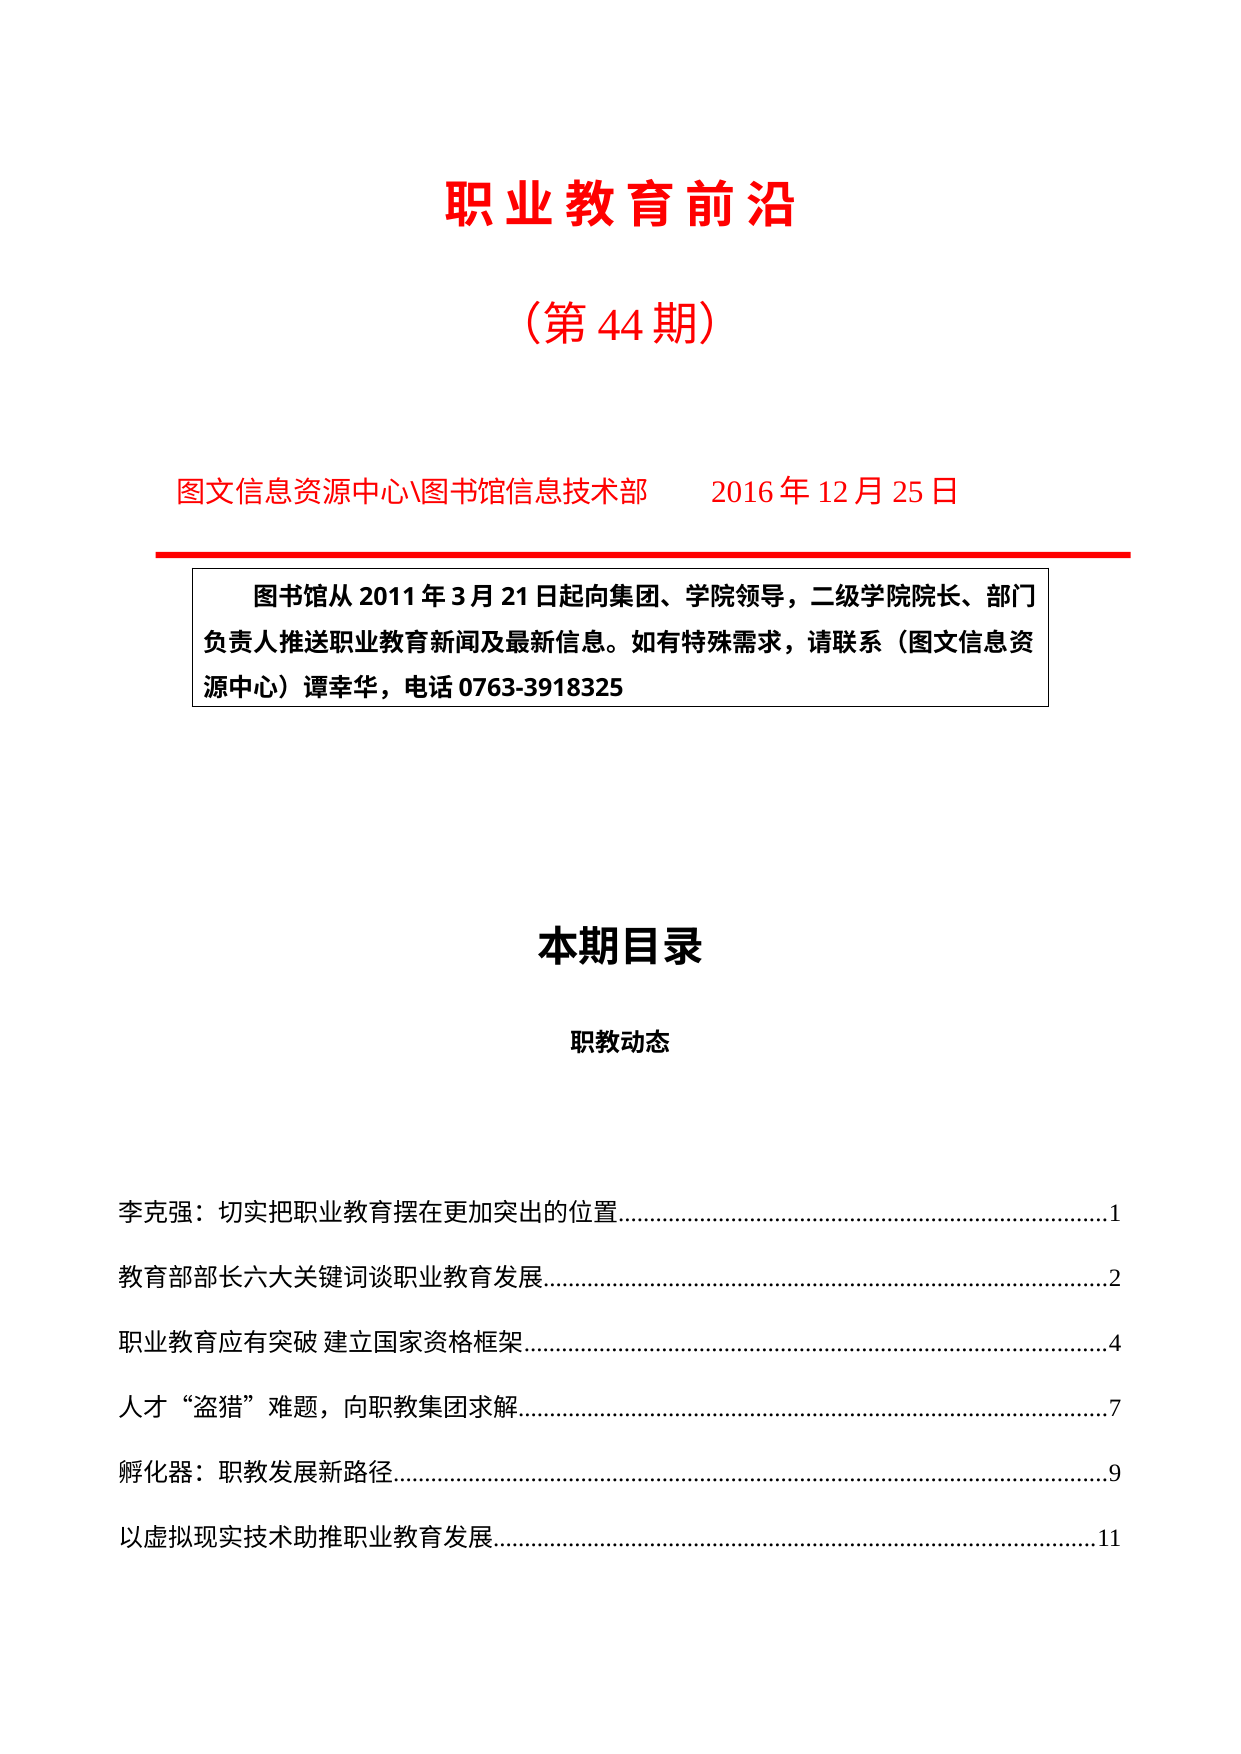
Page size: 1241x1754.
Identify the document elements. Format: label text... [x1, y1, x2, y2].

text 本期目录 [118, 911, 1122, 976]
table_header 图书馆从2011年3月21日起向集团、学院领导，二级学院院长、部门负责人推送职业教育新闻及最新信息。如有特殊需求，请联系（图文信息资源中心）谭幸华，电话0763-3918325 [193, 569, 1048, 706]
text 李克强：切实把职业教育摆在更加突出的位置 1 [118, 1178, 1122, 1243]
text 职业教育前沿 [118, 152, 1122, 249]
text 职业教育应有突破 建立国家资格框架 4 [118, 1308, 1122, 1373]
text 职教动态 [118, 1008, 1122, 1073]
text 人才“盗猎”难题，向职教集团求解 7 [118, 1373, 1122, 1438]
text 以虚拟现实技术助推职业教育发展 11 [118, 1503, 1122, 1568]
text 教育部部长六大关键词谈职业教育发展 2 [118, 1243, 1122, 1308]
text 图文信息资源中心\图书馆信息技术部 2016年12月25日 [118, 456, 1122, 521]
text （第44期） [118, 271, 1122, 369]
text 孵化器：职教发展新路径 9 [118, 1438, 1122, 1503]
